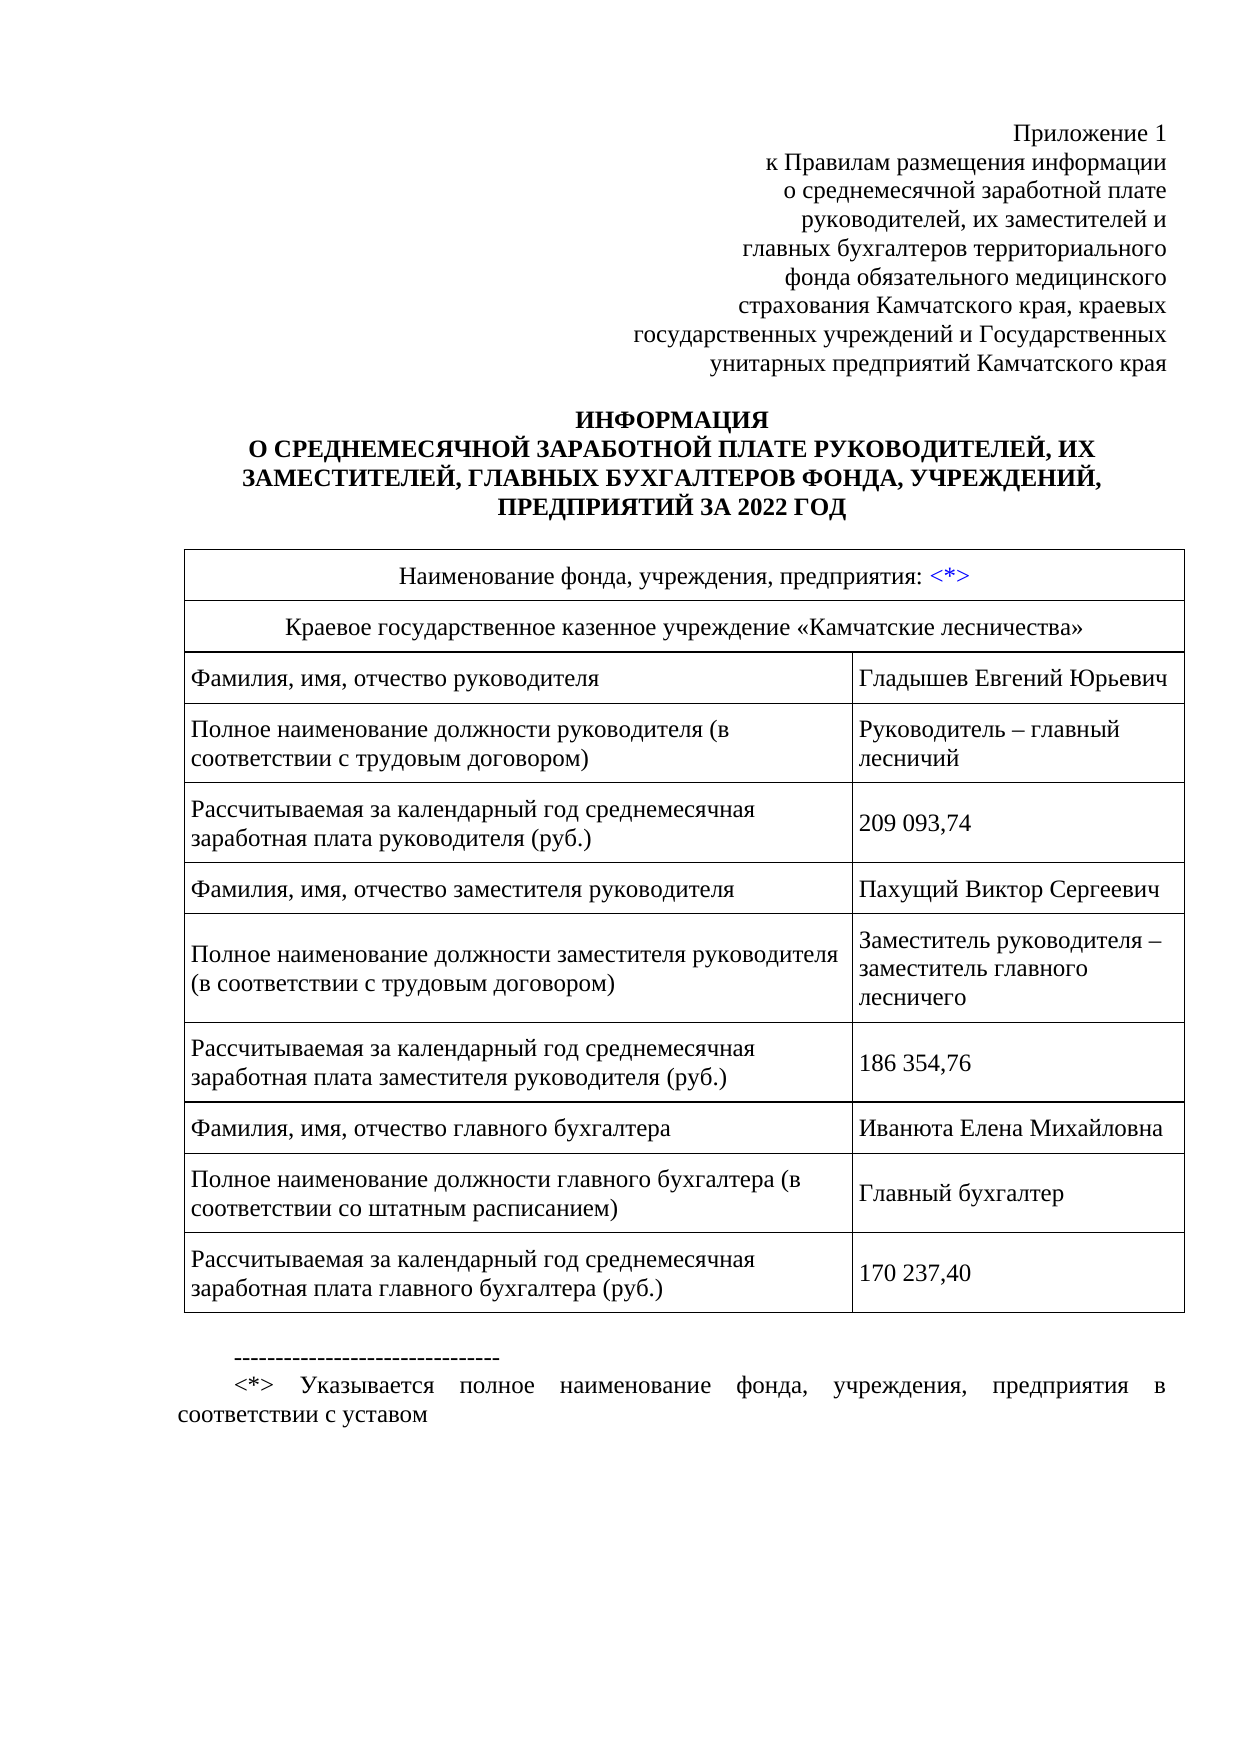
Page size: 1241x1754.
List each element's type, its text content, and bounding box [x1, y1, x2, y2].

text Приложение 1 [177, 118, 1167, 147]
text О СРЕДНЕМЕСЯЧНОЙ ЗАРАБОТНОЙ ПЛАТЕ РУКОВОДИТЕЛЕЙ, ИХ [177, 434, 1167, 463]
text страхования Камчатского края, краевых [177, 291, 1167, 319]
table_cell Фамилия, имя, отчество главного бухгалтера [185, 1103, 852, 1152]
table_cell 170 237,40 [853, 1233, 1184, 1312]
table_cell Руководитель – главный лесничий [853, 704, 1184, 782]
table_cell Гладышев Евгений Юрьевич [853, 653, 1184, 702]
table_header Наименование фонда, учреждения, предприятия: <*> [185, 550, 1184, 600]
table_cell Краевое государственное казенное учреждение «Камчатские лесничества» [185, 601, 1184, 651]
text государственных учреждений и Государственных [177, 319, 1167, 348]
text ПРЕДПРИЯТИЙ ЗА 2022 ГОД [177, 492, 1167, 521]
table_cell Главный бухгалтер [853, 1154, 1184, 1232]
text -------------------------------- [177, 1342, 1167, 1371]
text о среднемесячной заработной плате [177, 176, 1167, 204]
text ЗАМЕСТИТЕЛЕЙ, ГЛАВНЫХ БУХГАЛТЕРОВ ФОНДА, УЧРЕЖДЕНИЙ, [177, 463, 1167, 492]
table_cell 186 354,76 [853, 1023, 1184, 1101]
table_cell Рассчитываемая за календарный год среднемесячная заработная плата главного бухгалтера (руб.) [185, 1233, 852, 1312]
table_cell Фамилия, имя, отчество руководителя [185, 653, 852, 702]
table_cell Иванюта Елена Михайловна [853, 1103, 1184, 1152]
text к Правилам размещения информации [177, 147, 1167, 176]
text ИНФОРМАЦИЯ [177, 406, 1167, 434]
table_cell Полное наименование должности заместителя руководителя (в соответствии с трудовым договором) [185, 914, 852, 1022]
table_cell Полное наименование должности главного бухгалтера (в соответствии со штатным расписанием) [185, 1154, 852, 1232]
text унитарных предприятий Камчатского края [177, 348, 1167, 377]
table_cell Фамилия, имя, отчество заместителя руководителя [185, 863, 852, 913]
table_cell Рассчитываемая за календарный год среднемесячная заработная плата заместителя руководителя (руб.) [185, 1023, 852, 1101]
text главных бухгалтеров территориального [177, 233, 1167, 262]
text руководителей, их заместителей и [177, 204, 1167, 233]
text <*> Указывается полное наименование фонда, учреждения, предприятия в соответствии с уставом [177, 1371, 1167, 1428]
table_cell Рассчитываемая за календарный год среднемесячная заработная плата руководителя (руб.) [185, 783, 852, 862]
table_cell Полное наименование должности руководителя (в соответствии с трудовым договором) [185, 704, 852, 782]
table_cell Пахущий Виктор Сергеевич [853, 863, 1184, 913]
table_cell Заместитель руководителя – заместитель главного лесничего [853, 914, 1184, 1022]
table_cell 209 093,74 [853, 783, 1184, 862]
text фонда обязательного медицинского [177, 262, 1167, 291]
